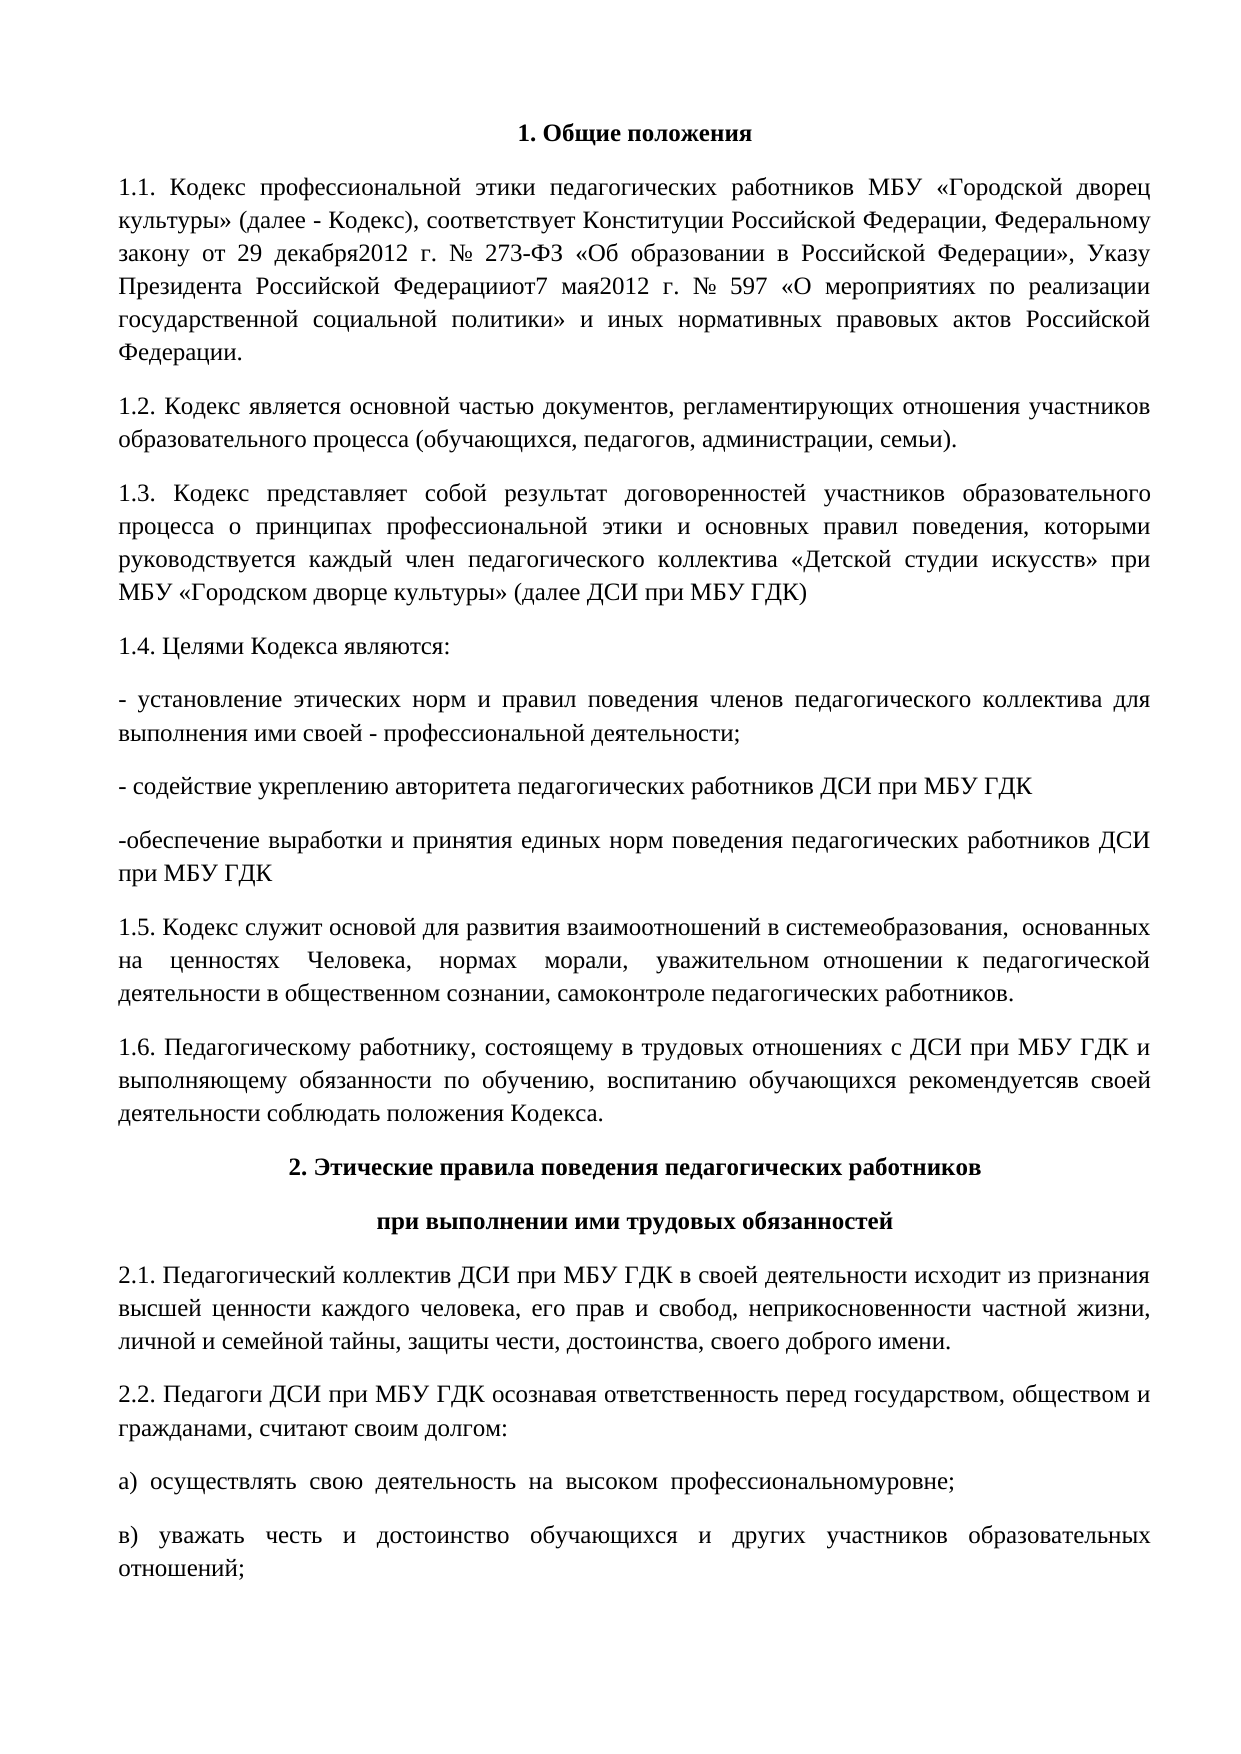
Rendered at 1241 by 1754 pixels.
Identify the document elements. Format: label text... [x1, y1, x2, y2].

text 1. Общие положения [118, 118, 1152, 147]
text 1.2. Кодекс является основной частью документов, регламентирующих отношения участников образовательного процесса (обучающихся, педагогов, администрации, семьи). [118, 391, 1152, 453]
text 1.5. Кодекс служит основой для развития взаимоотношений в системеобразования, основанных на ценностях Человека, нормах морали, уважительном отношении к педагогической деятельности в общественном сознании, самоконтроле педагогических работников. [118, 912, 1152, 1007]
text 2. Этические правила поведения педагогических работников [118, 1152, 1152, 1181]
text 1.3. Кодекс представляет собой результат договоренностей участников образовательного процесса о принципах профессиональной этики и основных правил поведения, которыми руководствуется каждый член педагогического коллектива «Детской студии искусств» при МБУ «Городском дворце культуры» (далее ДСИ при МБУ ГДК) [118, 478, 1152, 606]
text 2.1. Педагогический коллектив ДСИ при МБУ ГДК в своей деятельности исходит из признания высшей ценности каждого человека, его прав и свобод, неприкосновенности частной жизни, личной и семейной тайны, защиты чести, достоинства, своего доброго имени. [118, 1260, 1152, 1354]
text а) осуществлять свою деятельность на высоком профессиональномуровне; [118, 1466, 1152, 1495]
text 1.4. Целями Кодекса являются: [118, 631, 1152, 659]
text - содействие укреплению авторитета педагогических работников ДСИ при МБУ ГДК [118, 771, 1152, 800]
text 2.2. Педагоги ДСИ при МБУ ГДК осознавая ответственность перед государством, обществом и гражданами, считают своим долгом: [118, 1379, 1152, 1441]
text -обеспечение выработки и принятия единых норм поведения педагогических работников ДСИ при МБУ ГДК [118, 825, 1152, 887]
text при выполнении ими трудовых обязанностей [118, 1206, 1152, 1234]
text - установление этических норм и правил поведения членов педагогического коллектива для выполнения ими своей - профессиональной деятельности; [118, 684, 1152, 746]
text 1.6. Педагогическому работнику, состоящему в трудовых отношениях с ДСИ при МБУ ГДК и выполняющему обязанности по обучению, воспитанию обучающихся рекомендуетсяв своей деятельности соблюдать положения Кодекса. [118, 1032, 1152, 1127]
text 1.1. Кодекс профессиональной этики педагогических работников МБУ «Городской дворец культуры» (далее - Кодекс), соответствует Конституции Российской Федерации, Федеральному закону от 29 декабря2012 г. № 273-ФЗ «Об образовании в Российской Федерации», Указу Президента Российской Федерацииот7 мая2012 г. № 597 «О мероприятиях по реализации государственной социальной политики» и иных нормативных правовых актов Российской Федерации. [118, 172, 1152, 366]
text в) уважать честь и достоинство обучающихся и других участников образовательных отношений; [118, 1520, 1152, 1582]
